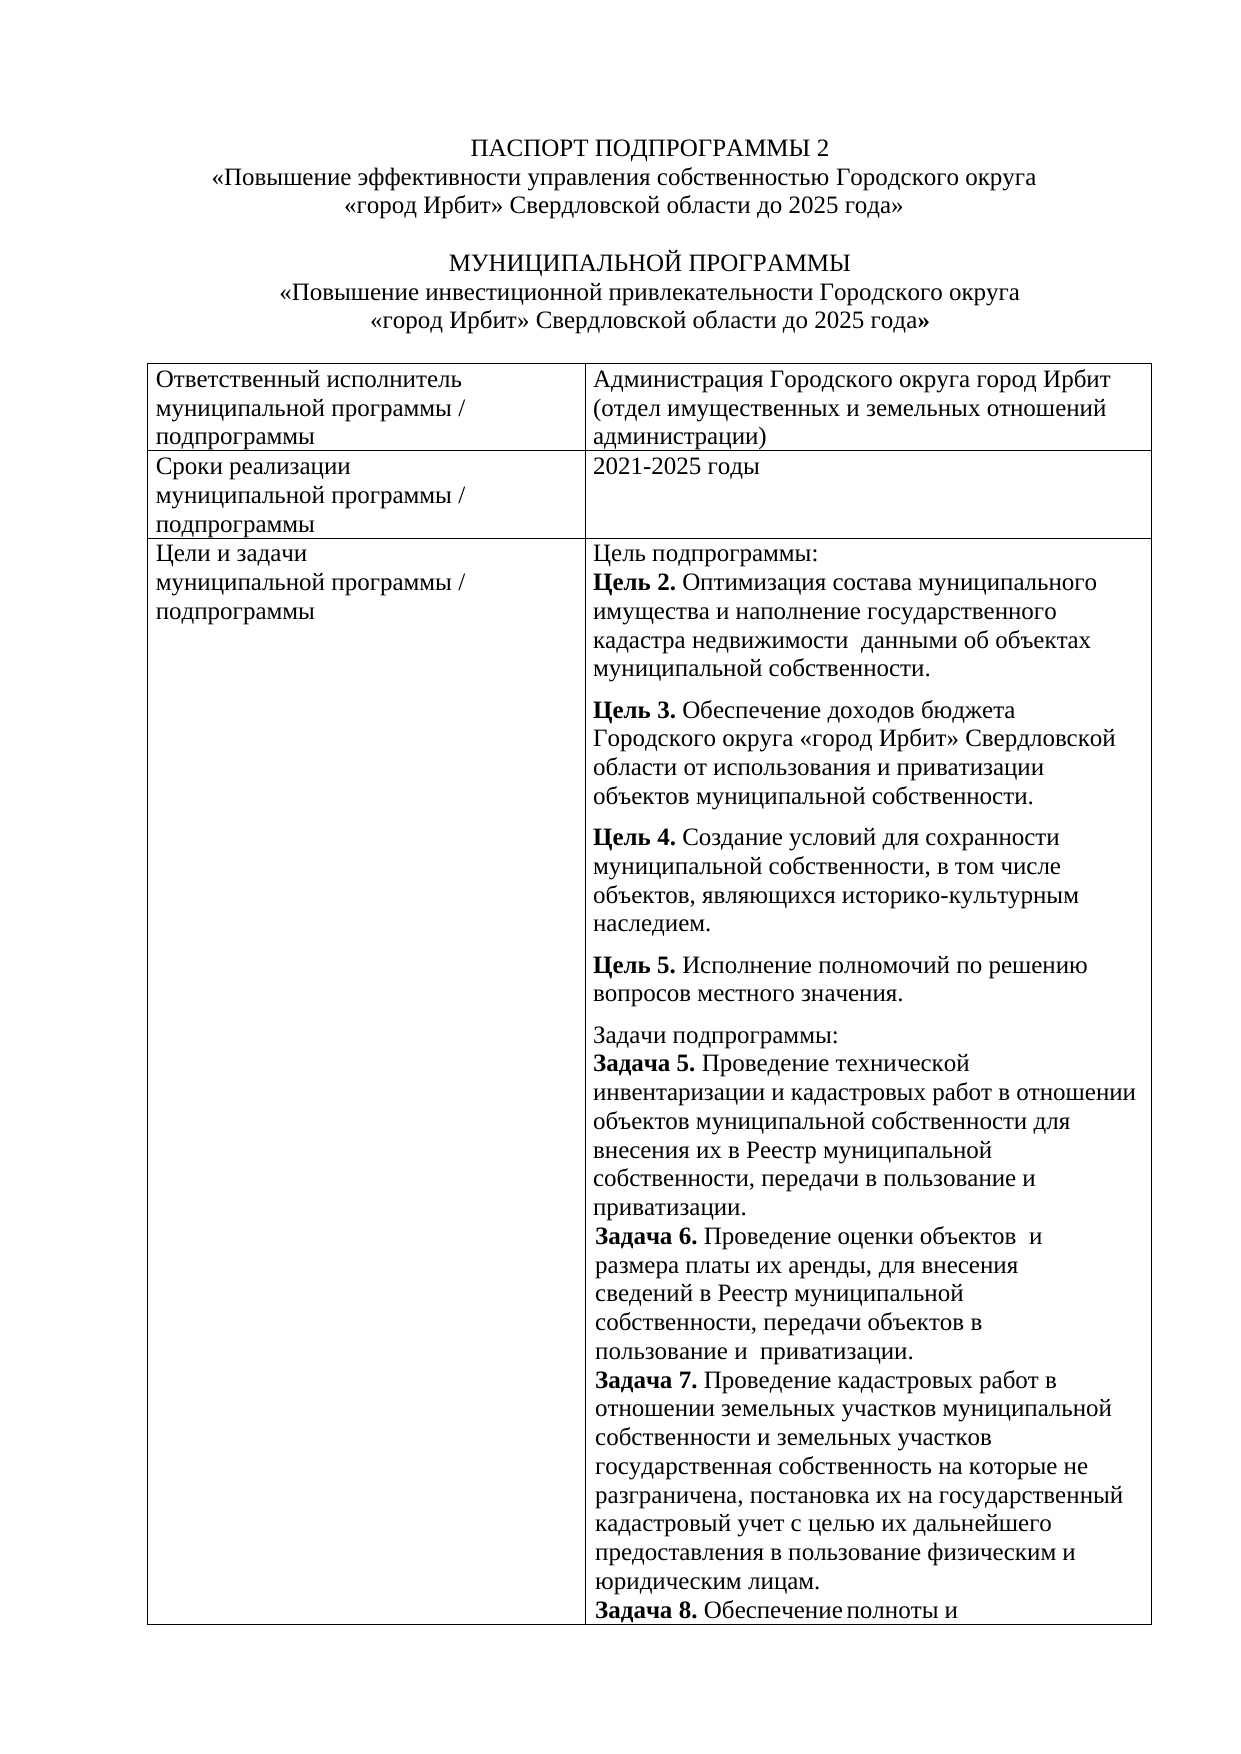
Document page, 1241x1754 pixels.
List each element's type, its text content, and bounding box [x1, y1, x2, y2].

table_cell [586, 539, 1151, 1623]
text «Повышение эффективности управления собственностью Городского округа [92, 162, 1156, 190]
text «город Ирбит» Свердловской области до 2025 года» [148, 305, 1152, 334]
table_header Администрация Городского округа город Ирбит (отдел имущественных и земельных отношений администрации) [586, 364, 1151, 450]
table_cell Сроки реализации муниципальной программы / подпрограммы [148, 451, 585, 537]
text МУНИЦИПАЛЬНОЙ ПРОГРАММЫ [148, 248, 1152, 277]
text «Повышение инвестиционной привлекательности Городского округа [148, 277, 1152, 305]
table_cell 2021-2025 годы [586, 451, 1151, 537]
text «город Ирбит» Свердловской области до 2025 года» [92, 190, 1156, 219]
table_header Ответственный исполнитель муниципальной программы / подпрограммы [148, 364, 585, 450]
text ПАСПОРТ ПОДПРОГРАММЫ 2 [148, 133, 1152, 162]
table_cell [148, 539, 585, 1623]
